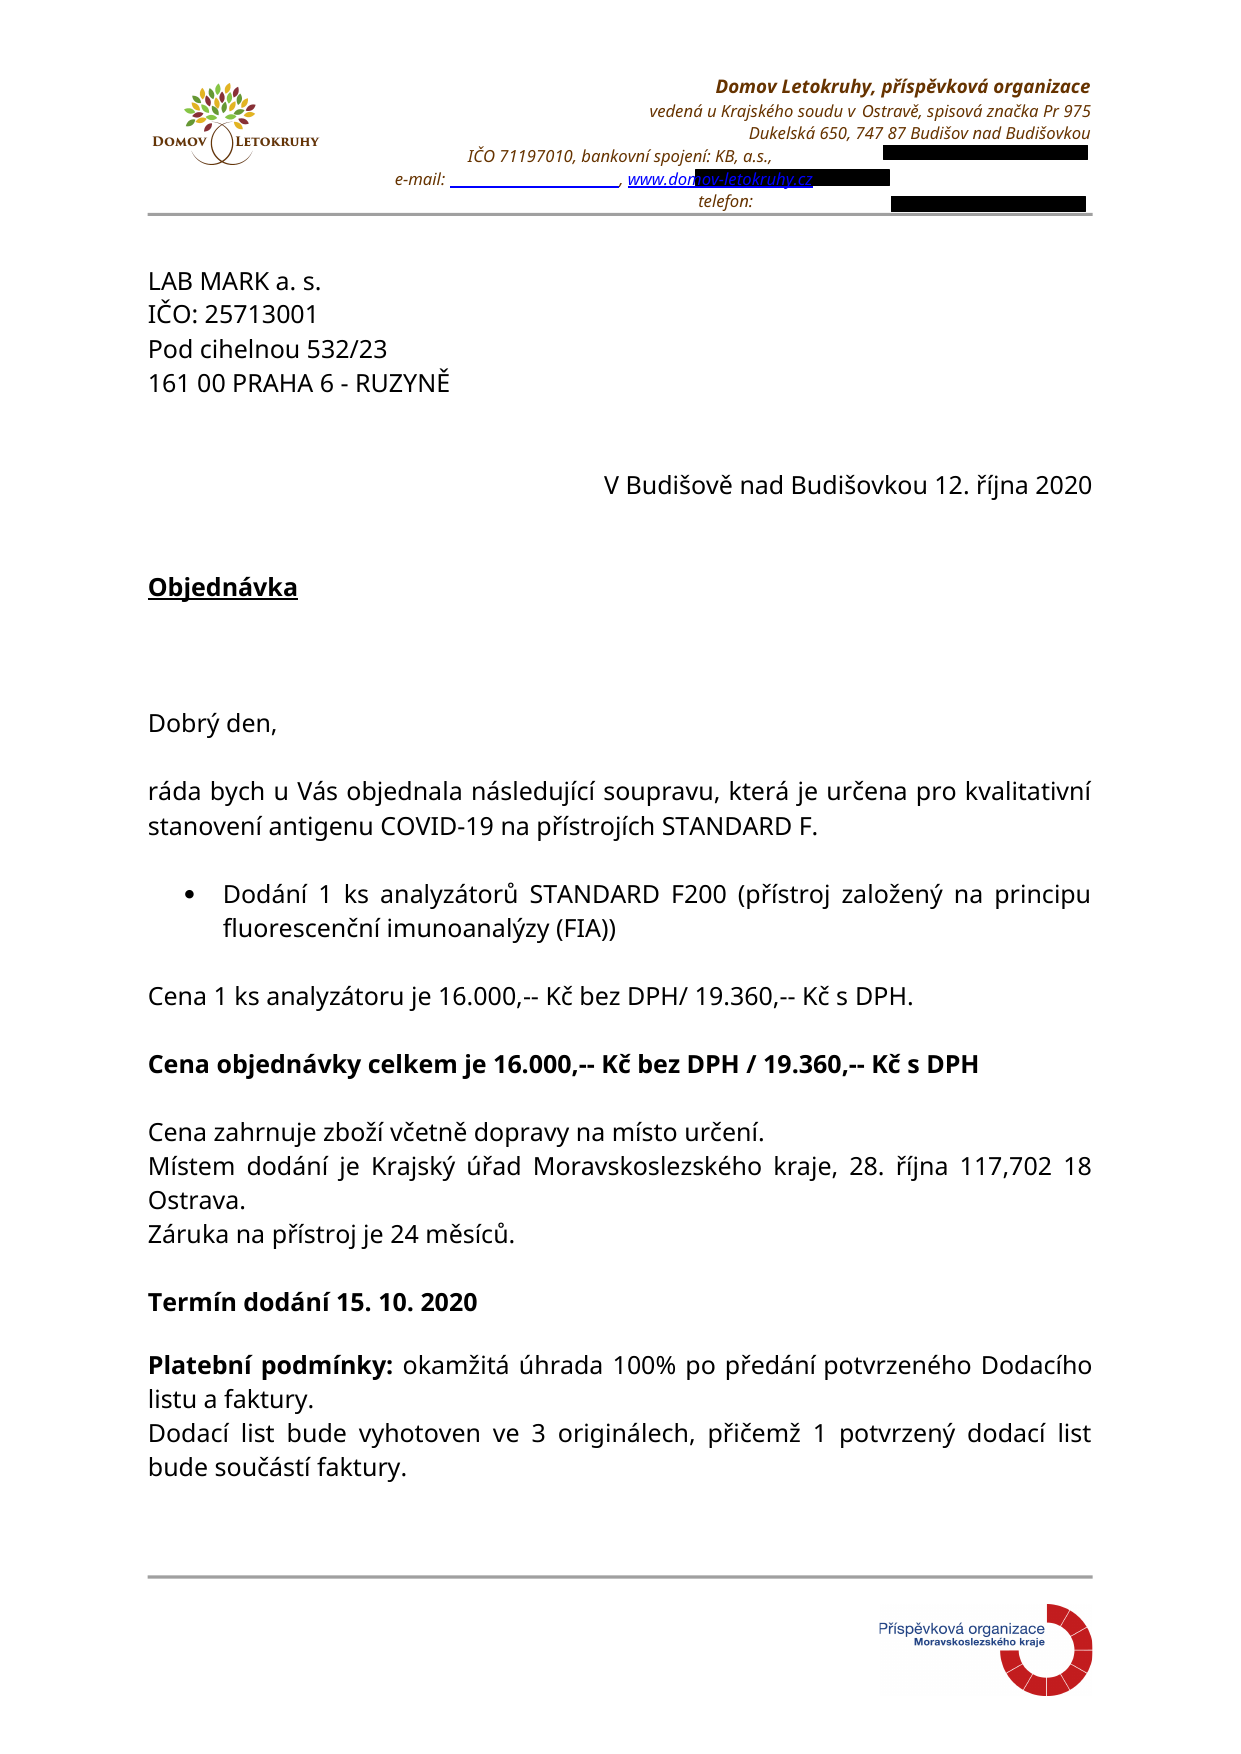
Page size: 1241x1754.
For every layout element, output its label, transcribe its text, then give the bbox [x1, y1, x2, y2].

text Platební podmínky: okamžitá úhrada 100% po předání potvrzeného Dodacího listu a faktury. [148, 1348, 1093, 1416]
text V Budišově nad Budišovkou 12. října 2020 [148, 467, 1093, 502]
text Cena zahrnuje zboží včetně dopravy na místo určení. [148, 1115, 1093, 1149]
picture [151, 77, 321, 171]
text Cena 1 ks analyzátoru je 16.000,-- Kč bez DPH/ 19.360,-- Kč s DPH. [148, 978, 1093, 1012]
text Cena objednávky celkem je 16.000,-- Kč bez DPH / 19.360,-- Kč s DPH [148, 1047, 1093, 1081]
picture [879, 1604, 1093, 1696]
text Dobrý den, [148, 706, 1093, 740]
text ráda bych u Vás objednala následující soupravu, která je určena pro kvalitativní stanovení antigenu COVID-19 na přístrojích STANDARD F. [148, 774, 1093, 842]
text LAB MARK a. s. [148, 263, 1093, 297]
text Záruka na přístroj je 24 měsíců. [148, 1217, 1093, 1251]
text IČO: 25713001 [148, 297, 1093, 331]
text Dodací list bude vyhotoven ve 3 originálech, přičemž 1 potvrzený dodací list bude součástí faktury. [148, 1416, 1093, 1484]
text Termín dodání 15. 10. 2020 [148, 1285, 1093, 1319]
text Objednávka [148, 570, 1093, 604]
text Pod cihelnou 532/23 [148, 331, 1093, 365]
text 161 00 PRAHA 6 - RUZYNĚ [148, 365, 1093, 399]
list Dodání 1 ks analyzátorů STANDARD F200 (přístroj založený na principu fluorescenční imunoanalýzy (FIA)) [185, 876, 1093, 944]
text Místem dodání je Krajský úřad Moravskoslezského kraje, 28. října 117,702 18 Ostrava. [148, 1149, 1093, 1217]
